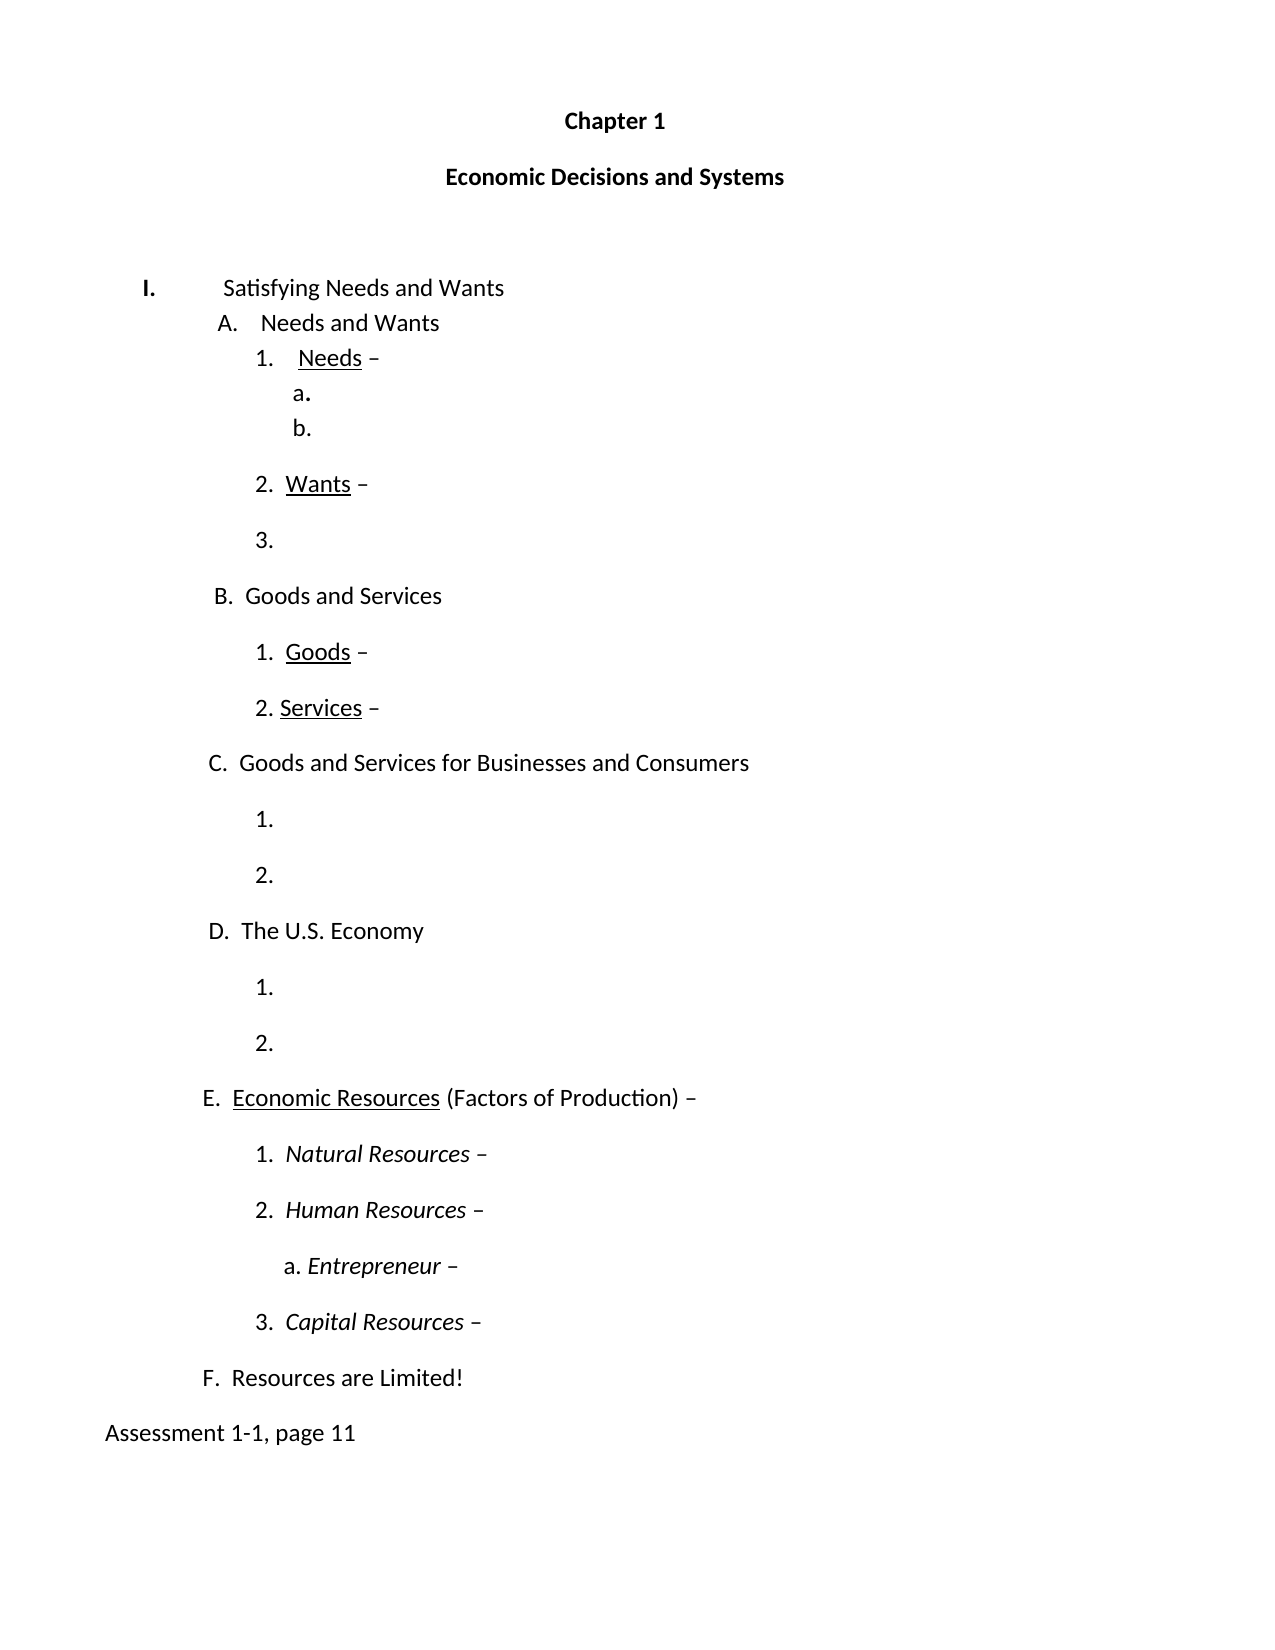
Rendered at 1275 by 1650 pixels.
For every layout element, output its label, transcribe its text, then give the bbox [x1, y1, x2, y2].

text E. Economic Resources (Factors of Production) – [105, 1082, 1125, 1113]
text 2. Services – [105, 692, 1125, 722]
text 2. Wants – [105, 468, 1125, 499]
text B. Goods and Services [105, 580, 1125, 611]
list Needs and Wants [217, 307, 1125, 338]
text 2. [105, 859, 1125, 890]
text 1. [105, 803, 1125, 834]
text 1. [105, 971, 1125, 1001]
text C. Goods and Services for Businesses and Consumers [105, 747, 1125, 778]
list b. [292, 412, 1125, 443]
text 2. [105, 1027, 1125, 1057]
text Chapter 1 [105, 105, 1125, 136]
list Satisfying Needs and Wants [142, 272, 1125, 303]
text 1. Goods – [105, 636, 1125, 666]
text Economic Decisions and Systems [105, 161, 1125, 191]
text 2. Human Resources – [105, 1194, 1125, 1225]
text a. Entrepreneur – [105, 1250, 1125, 1281]
text D. The U.S. Economy [105, 915, 1125, 946]
text 3. [105, 524, 1125, 555]
text Assessment 1-1, page 11 [105, 1417, 1125, 1448]
text 3. Capital Resources – [105, 1306, 1125, 1336]
list Needs – [255, 342, 1125, 373]
text F. Resources are Limited! [105, 1362, 1125, 1392]
list a. [292, 377, 1125, 408]
text 1. Natural Resources – [105, 1138, 1125, 1169]
